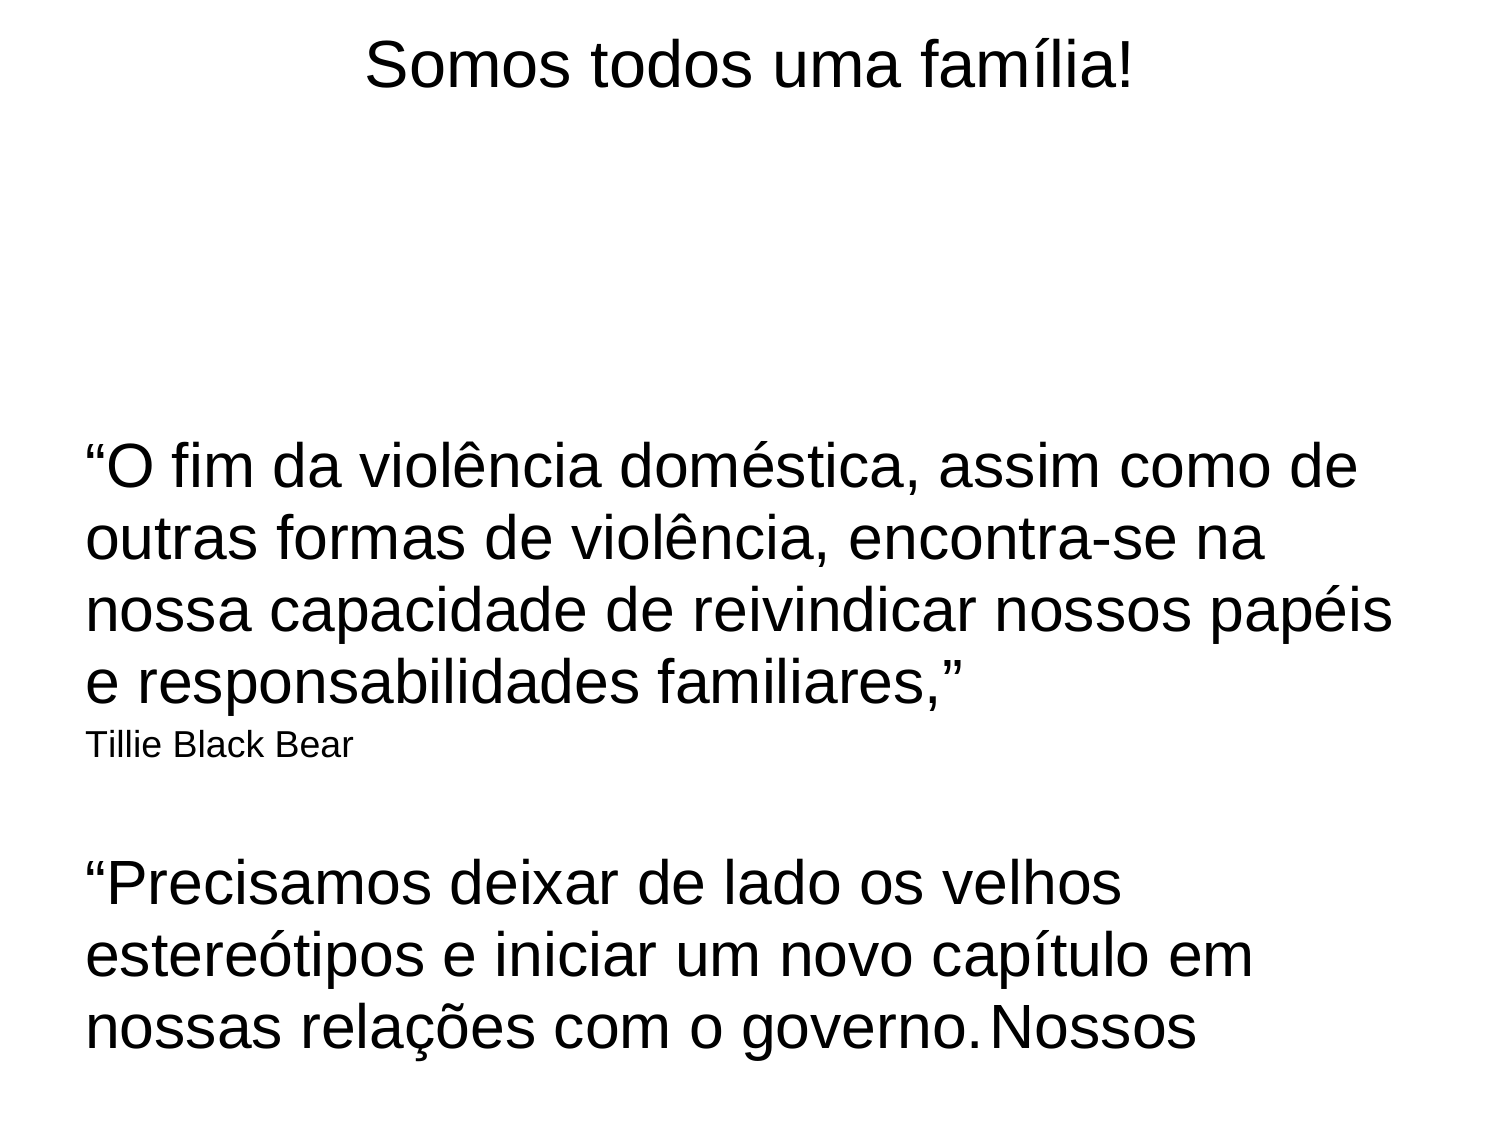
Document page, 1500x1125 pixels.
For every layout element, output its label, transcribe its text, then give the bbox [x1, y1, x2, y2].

text “O fim da violência doméstica, assim como de outras formas de violência, encontra-se na nossa capacidade de reivindicar nossos papéis e responsabilidades familiares,” [85, 429, 1402, 717]
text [85, 846, 1294, 1061]
text Tillie Black Bear [85, 722, 1485, 766]
text Somos todos uma família! [69, 25, 1431, 102]
